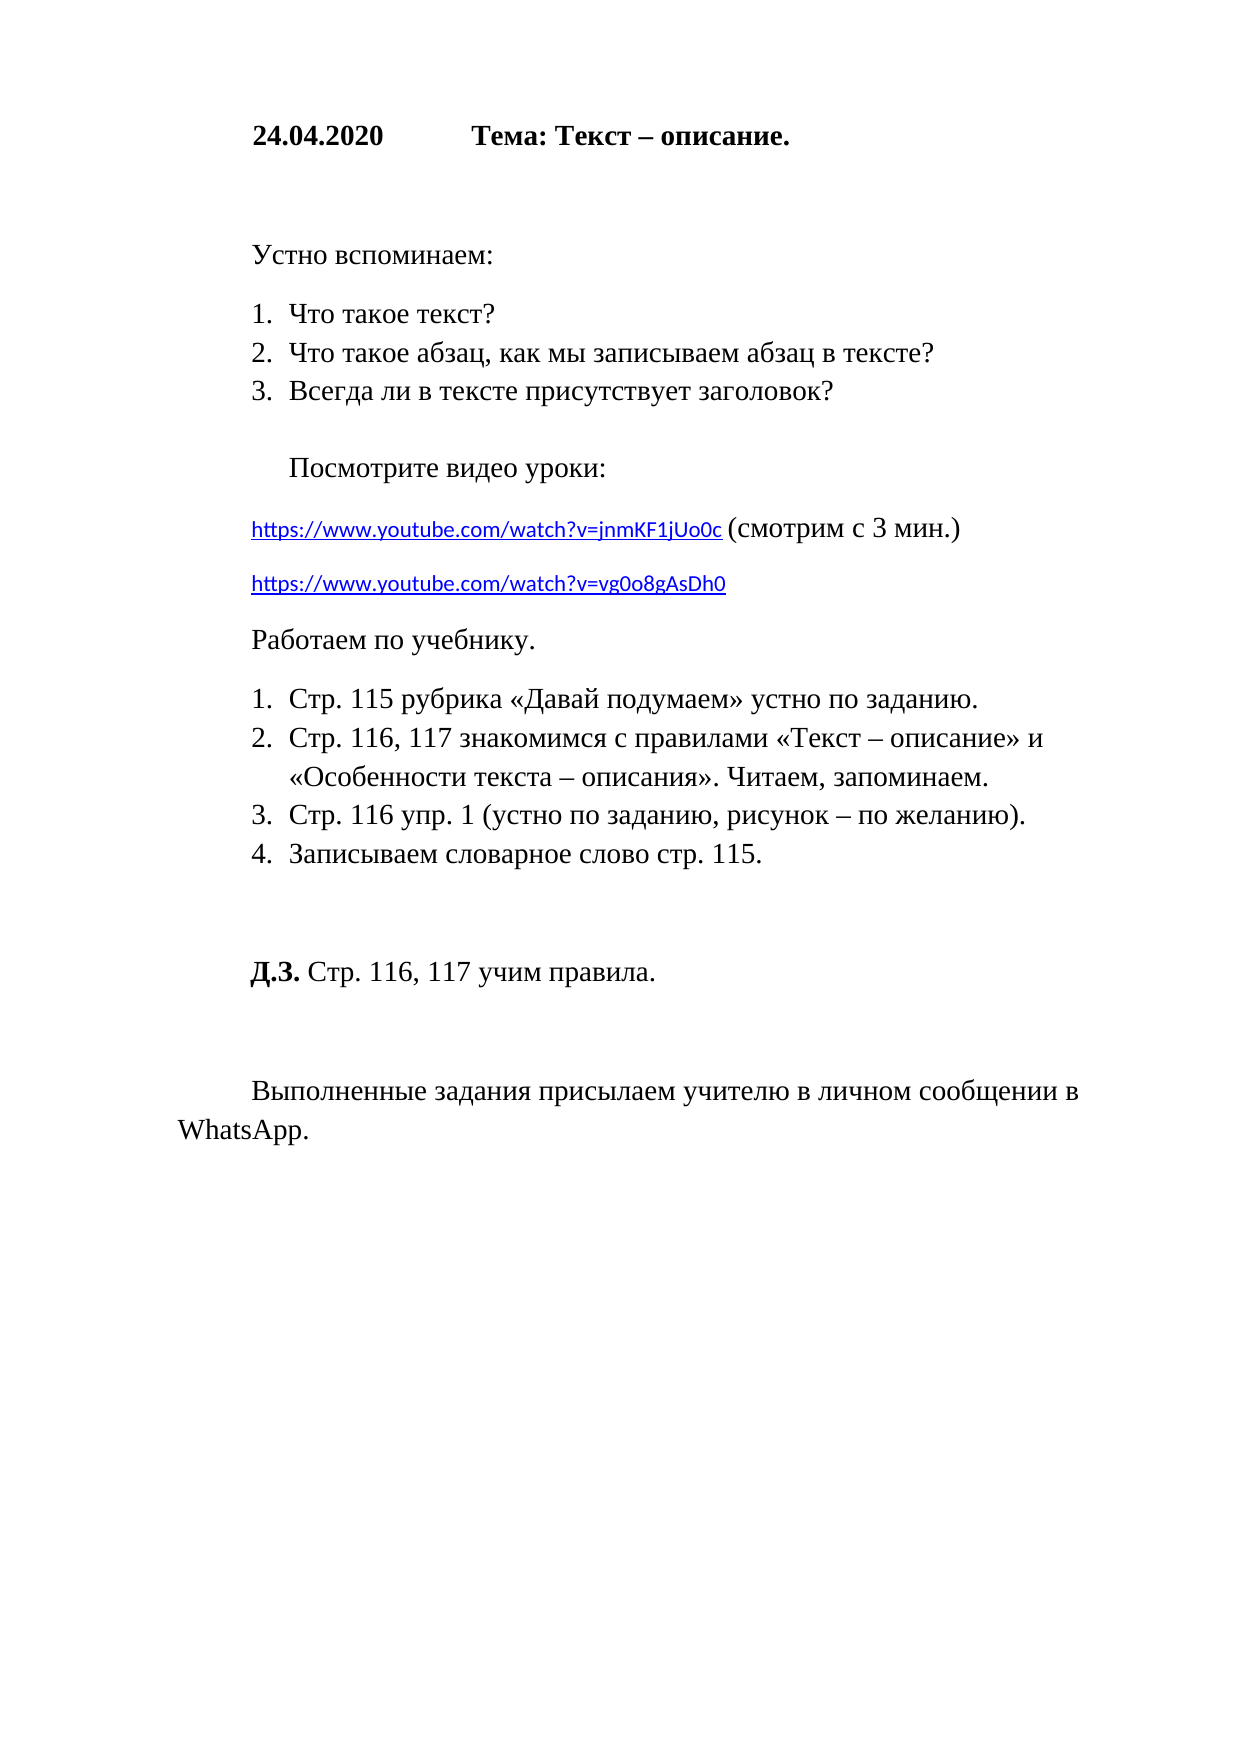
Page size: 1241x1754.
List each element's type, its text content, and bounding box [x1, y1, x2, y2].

text Устно вспоминаем: [177, 237, 1152, 270]
text 24.04.2020 Тема: Текст – описание. [252, 118, 1152, 152]
text Работаем по учебнику. [177, 622, 1152, 656]
text Выполненные задания присылаем учителю в личном сообщении в WhatsApp. [177, 1073, 1152, 1145]
text https://www.youtube.com/watch?v=jnmKF1jUo0c (смотрим с 3 мин.) [177, 510, 1152, 543]
list Посмотрите видео уроки: [288, 450, 1152, 484]
list Всегда ли в тексте присутствует заголовок? [251, 373, 1152, 407]
text Д.З. Стр. 116, 117 учим правила. [177, 954, 1152, 988]
text https://www.youtube.com/watch?v=vg0o8gAsDh0 [177, 569, 1152, 597]
list Что такое абзац, как мы записываем абзац в тексте? [251, 335, 1152, 368]
list Стр. 115 рубрика «Давай подумаем» устно по заданию. [251, 682, 1152, 715]
list Записываем словарное слово стр. 115. [251, 836, 1152, 869]
list Стр. 116 упр. 1 (устно по заданию, рисунок – по желанию). [251, 797, 1152, 831]
list Стр. 116, 117 знакомимся с правилами «Текст – описание» и «Особенности текста – описания». Читаем, запоминаем. [251, 720, 1152, 792]
list Что такое текст? [251, 296, 1152, 330]
